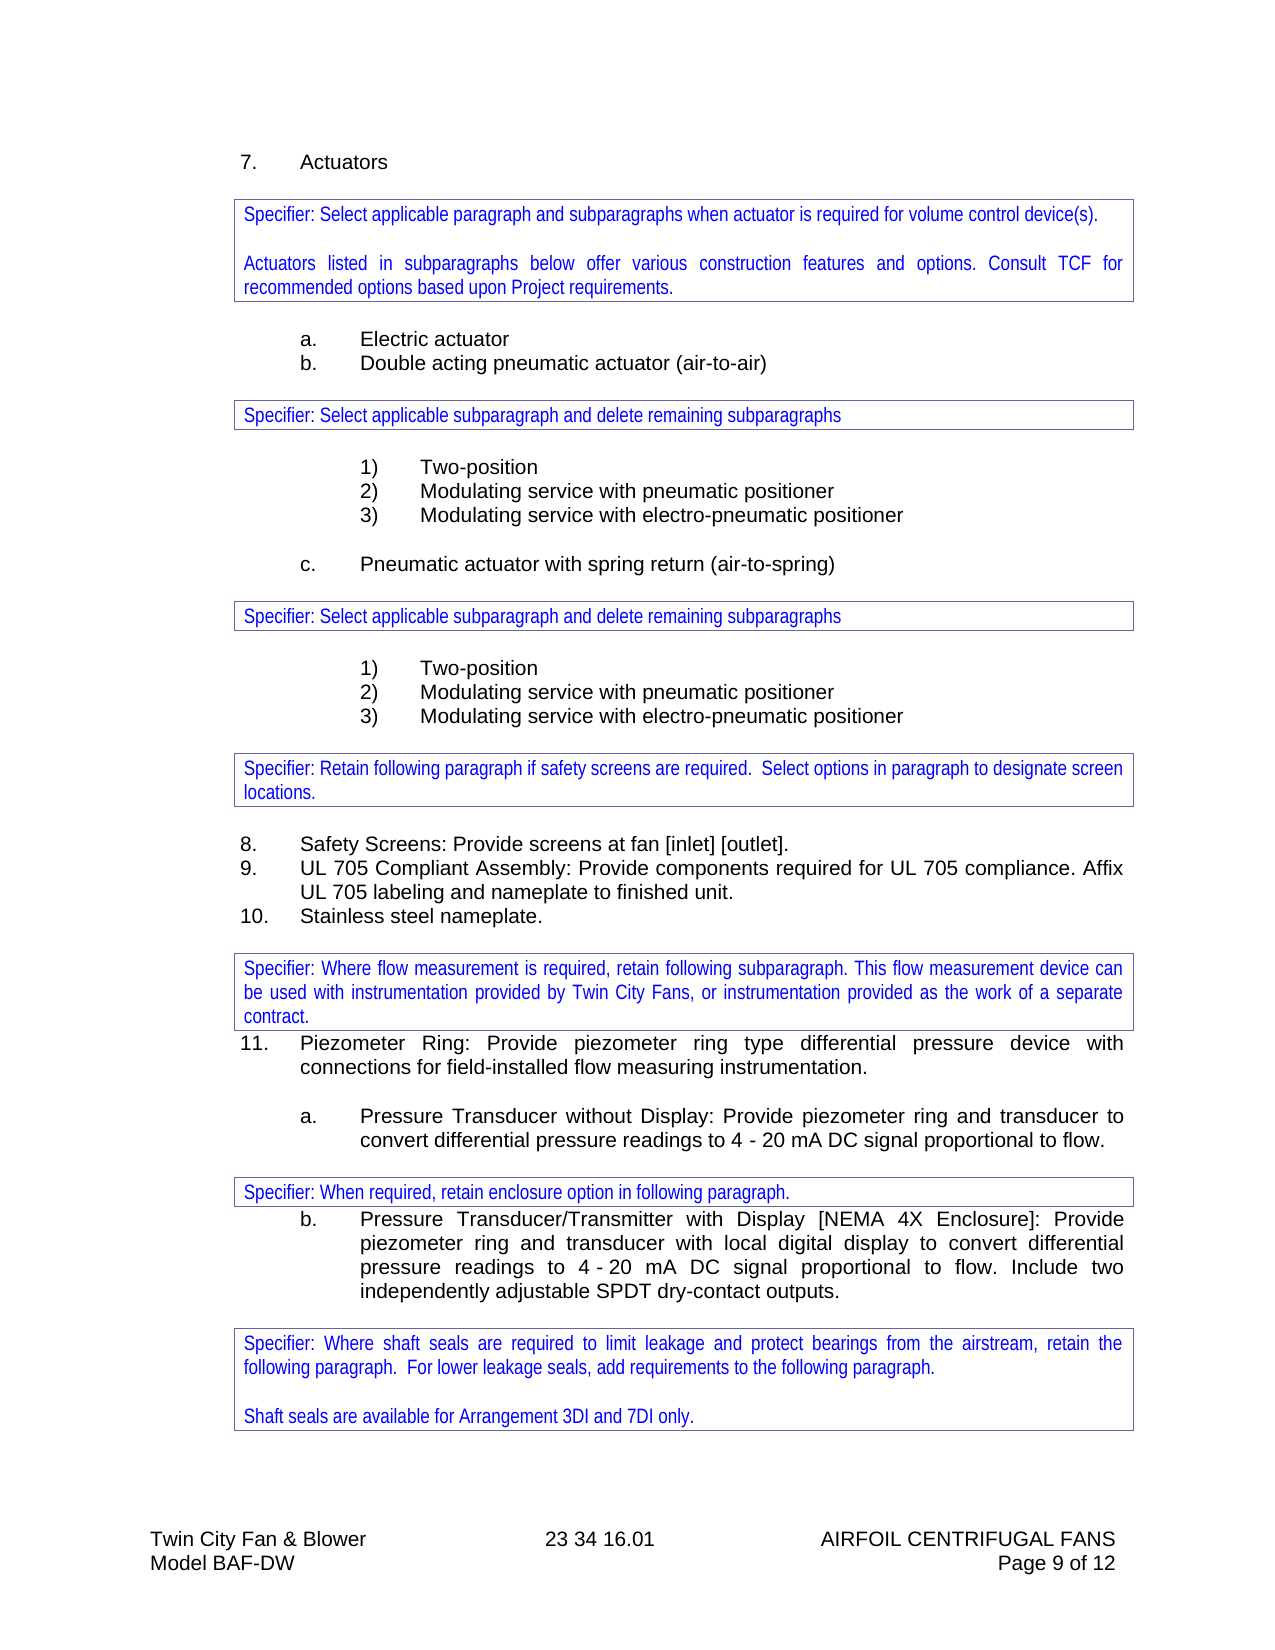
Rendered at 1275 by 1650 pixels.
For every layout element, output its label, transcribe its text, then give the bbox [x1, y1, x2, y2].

text Modulating service with electro-pneumatic positioner [360, 704, 1125, 728]
text Actuators listed in subparagraphs below offer various construction features and options. Consult TCF for recommended options based upon Project requirements. [235, 248, 1133, 301]
text Specifier: Where flow measurement is required, retain following subparagraph. This flow measurement device can be used with instrumentation provided by Twin City Fans, or instrumentation provided as the work of a separate contract. [235, 954, 1133, 1030]
text Electric actuator [300, 327, 1125, 351]
text Specifier: Select applicable paragraph and subparagraphs when actuator is required for volume control device(s). [235, 200, 1133, 226]
text Modulating service with pneumatic positioner [360, 680, 1125, 704]
text Modulating service with electro-pneumatic positioner [360, 503, 1125, 527]
text UL 705 Compliant Assembly: Provide components required for UL 705 compliance. Affix UL 705 labeling and nameplate to finished unit. [240, 856, 1125, 904]
text Specifier: Select applicable subparagraph and delete remaining subparagraphs [235, 401, 1133, 429]
text Double acting pneumatic actuator (air-to-air) [300, 351, 1125, 375]
text Safety Screens: Provide screens at fan [inlet] [outlet]. [240, 832, 1125, 856]
text Two-position [360, 656, 1125, 680]
text Piezometer Ring: Provide piezometer ring type differential pressure device with connections for field-installed flow measuring instrumentation. [240, 1031, 1125, 1079]
text Pneumatic actuator with spring return (air-to-spring) [300, 552, 1125, 576]
text Modulating service with pneumatic positioner [360, 479, 1125, 503]
text Specifier: Select applicable subparagraph and delete remaining subparagraphs [235, 602, 1133, 630]
text Actuators [240, 150, 1125, 174]
text Pressure Transducer without Display: Provide piezometer ring and transducer to convert differential pressure readings to 4 - 20 mA DC signal proportional to flow. [300, 1104, 1125, 1152]
text Stainless steel nameplate. [240, 904, 1125, 928]
text Shaft seals are available for Arrangement 3DI and 7DI only. [235, 1401, 1133, 1430]
text Specifier: Where shaft seals are required to limit leakage and protect bearings from the airstream, retain the following paragraph. For lower leakage seals, add requirements to the following paragraph. [235, 1329, 1133, 1379]
text Specifier: When required, retain enclosure option in following paragraph. [235, 1178, 1133, 1206]
text Pressure Transducer/Transmitter with Display [NEMA 4X Enclosure]: Provide piezometer ring and transducer with local digital display to convert differential pressure readings to 4 - 20 mA DC signal proportional to flow. Include two independently adjustable SPDT dry-contact outputs. [300, 1207, 1125, 1303]
text Two-position [360, 455, 1125, 479]
text Specifier: Retain following paragraph if safety screens are required. Select options in paragraph to designate screen locations. [235, 754, 1133, 806]
